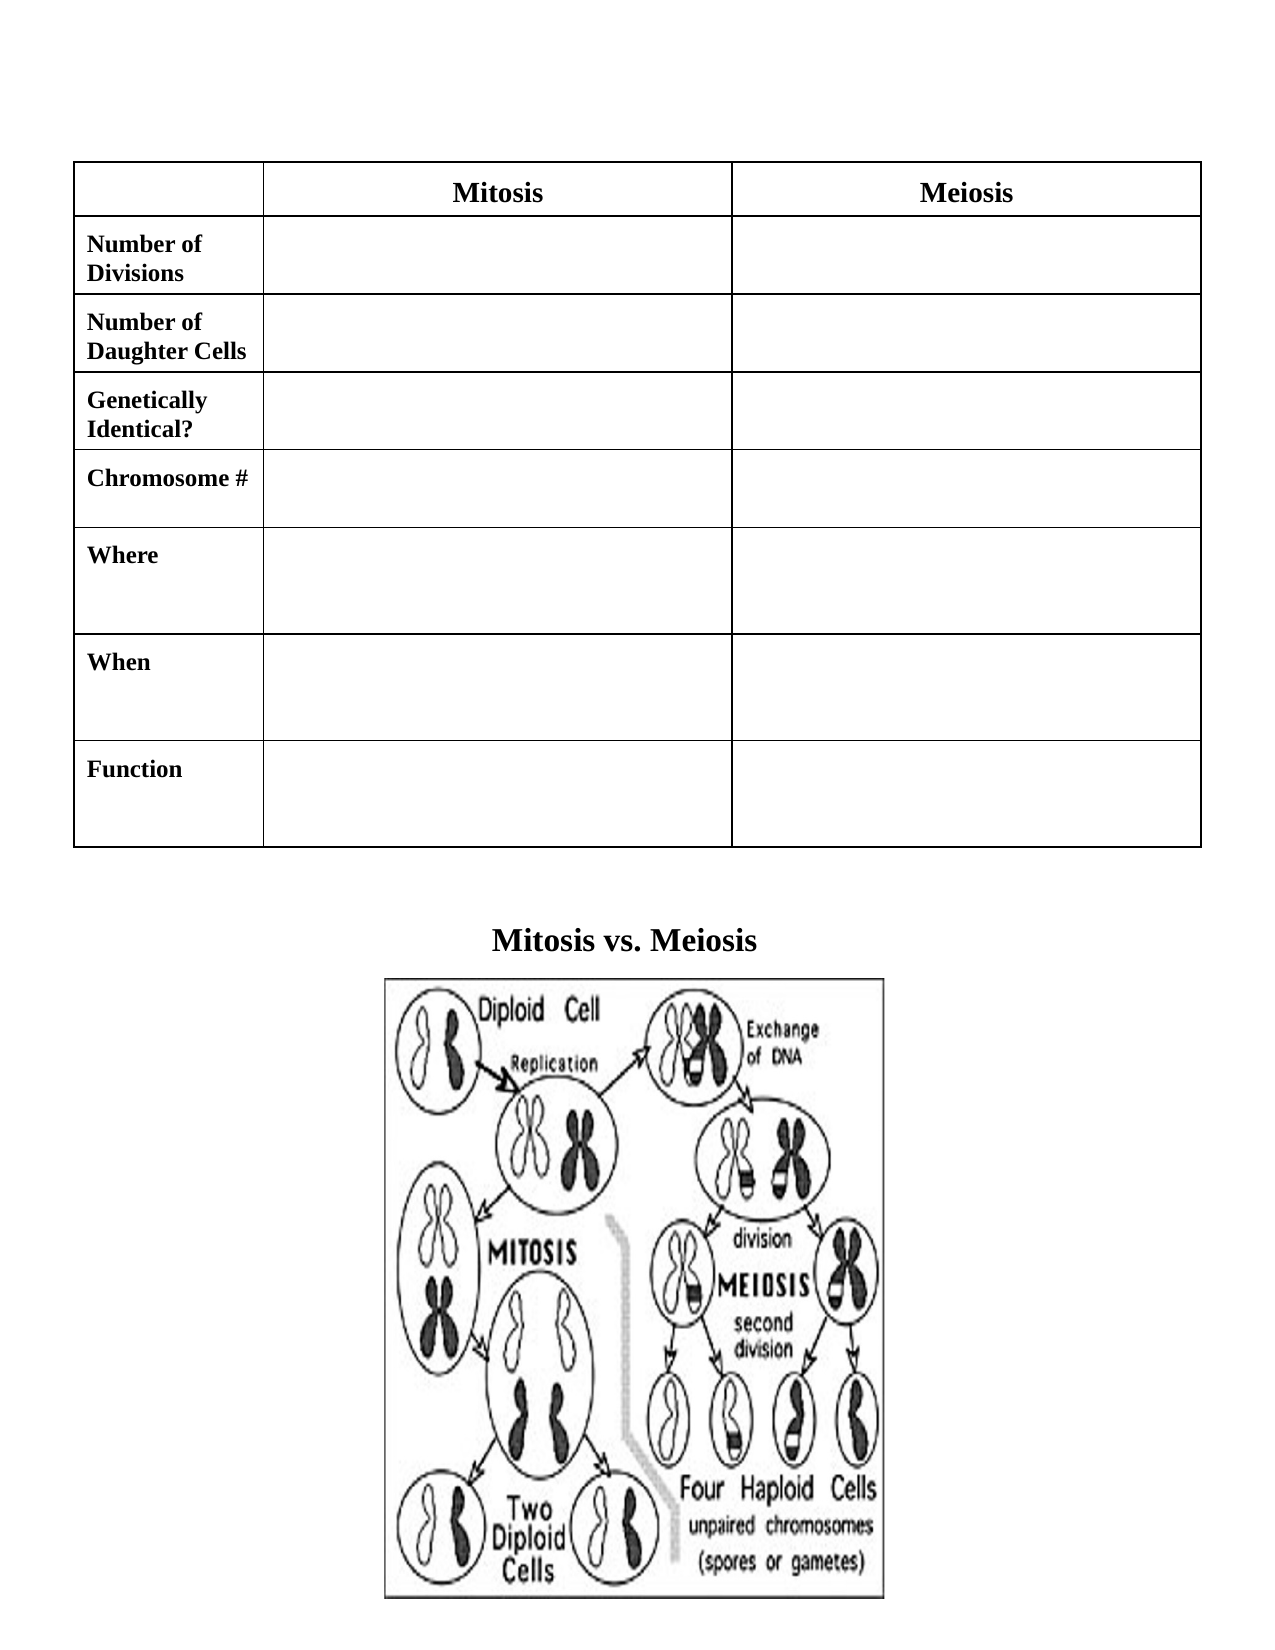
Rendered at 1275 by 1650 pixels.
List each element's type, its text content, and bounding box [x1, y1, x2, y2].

table_cell Chromosome # [75, 450, 263, 526]
table_cell [264, 450, 731, 526]
table_cell [264, 635, 731, 739]
table_header Meiosis [733, 163, 1200, 215]
table_cell When [75, 635, 263, 739]
table_cell [264, 295, 731, 371]
table_cell [733, 450, 1200, 526]
table_cell [733, 373, 1200, 448]
table_cell [264, 528, 731, 633]
table_cell [733, 528, 1200, 633]
table_header [75, 163, 263, 215]
table_cell [733, 217, 1200, 293]
table_cell [733, 635, 1200, 739]
table_cell [264, 741, 731, 846]
table_cell [733, 295, 1200, 371]
table_cell Number of Daughter Cells [75, 295, 263, 371]
table_cell Where [75, 528, 263, 633]
table_cell Genetically Identical? [75, 373, 263, 448]
picture [384, 978, 885, 1599]
table_cell Number of Divisions [75, 217, 263, 293]
table_cell [733, 741, 1200, 846]
table_cell Function [75, 741, 263, 846]
table_header Mitosis [264, 163, 731, 215]
table_cell [264, 373, 731, 448]
table_cell [264, 217, 731, 293]
